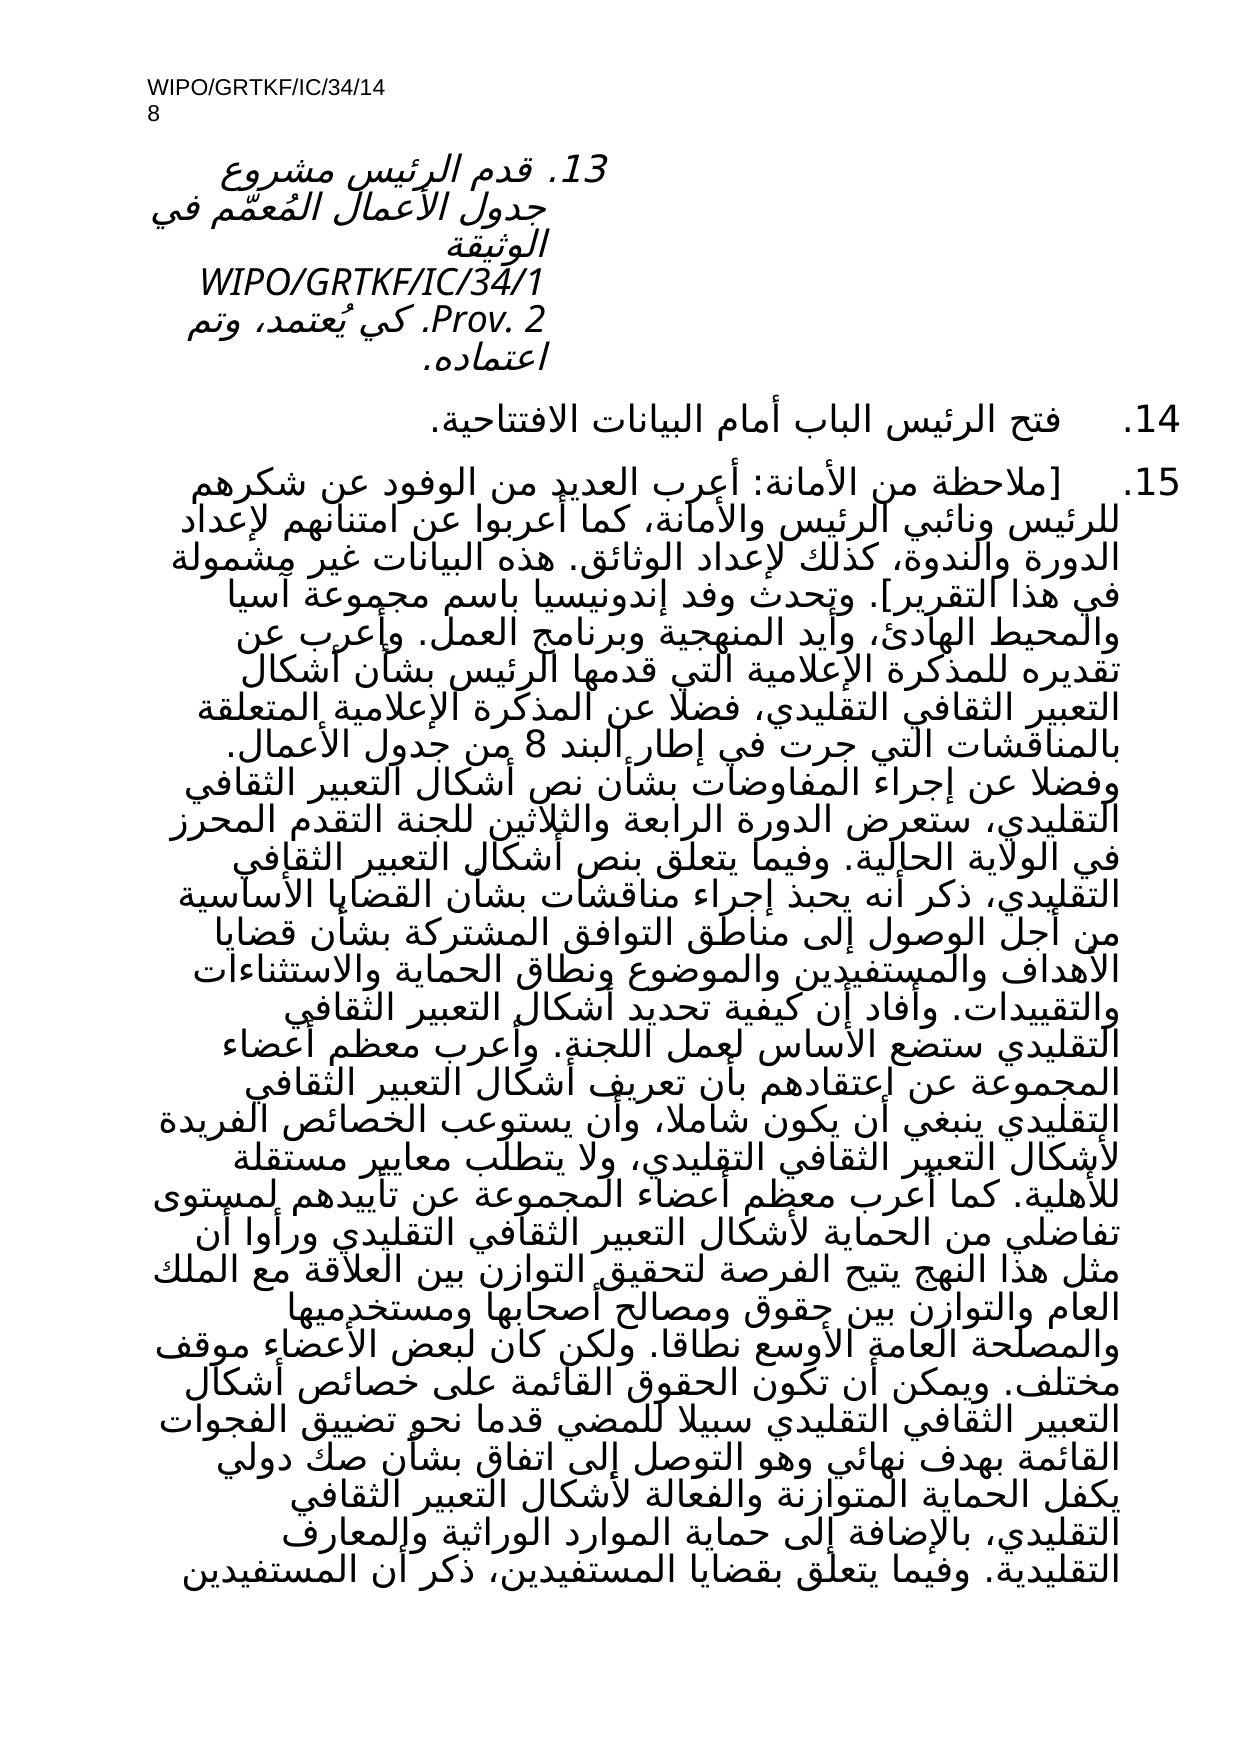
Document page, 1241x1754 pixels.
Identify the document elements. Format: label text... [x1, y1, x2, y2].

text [147, 465, 1122, 1590]
text قدم الرئيس مشروع جدول الأعمال المُعمّم في الوثيقة WIPO/GRTKF/IC/34/1 Prov. 2. كي يُعتمد، وتم اعتماده. [147, 153, 546, 378]
text فتح الرئيس الباب أمام البيانات الافتتاحية. [147, 403, 979, 440]
text فتح الرئيس الباب أمام البيانات الافتتاحية. [961, 403, 1122, 440]
